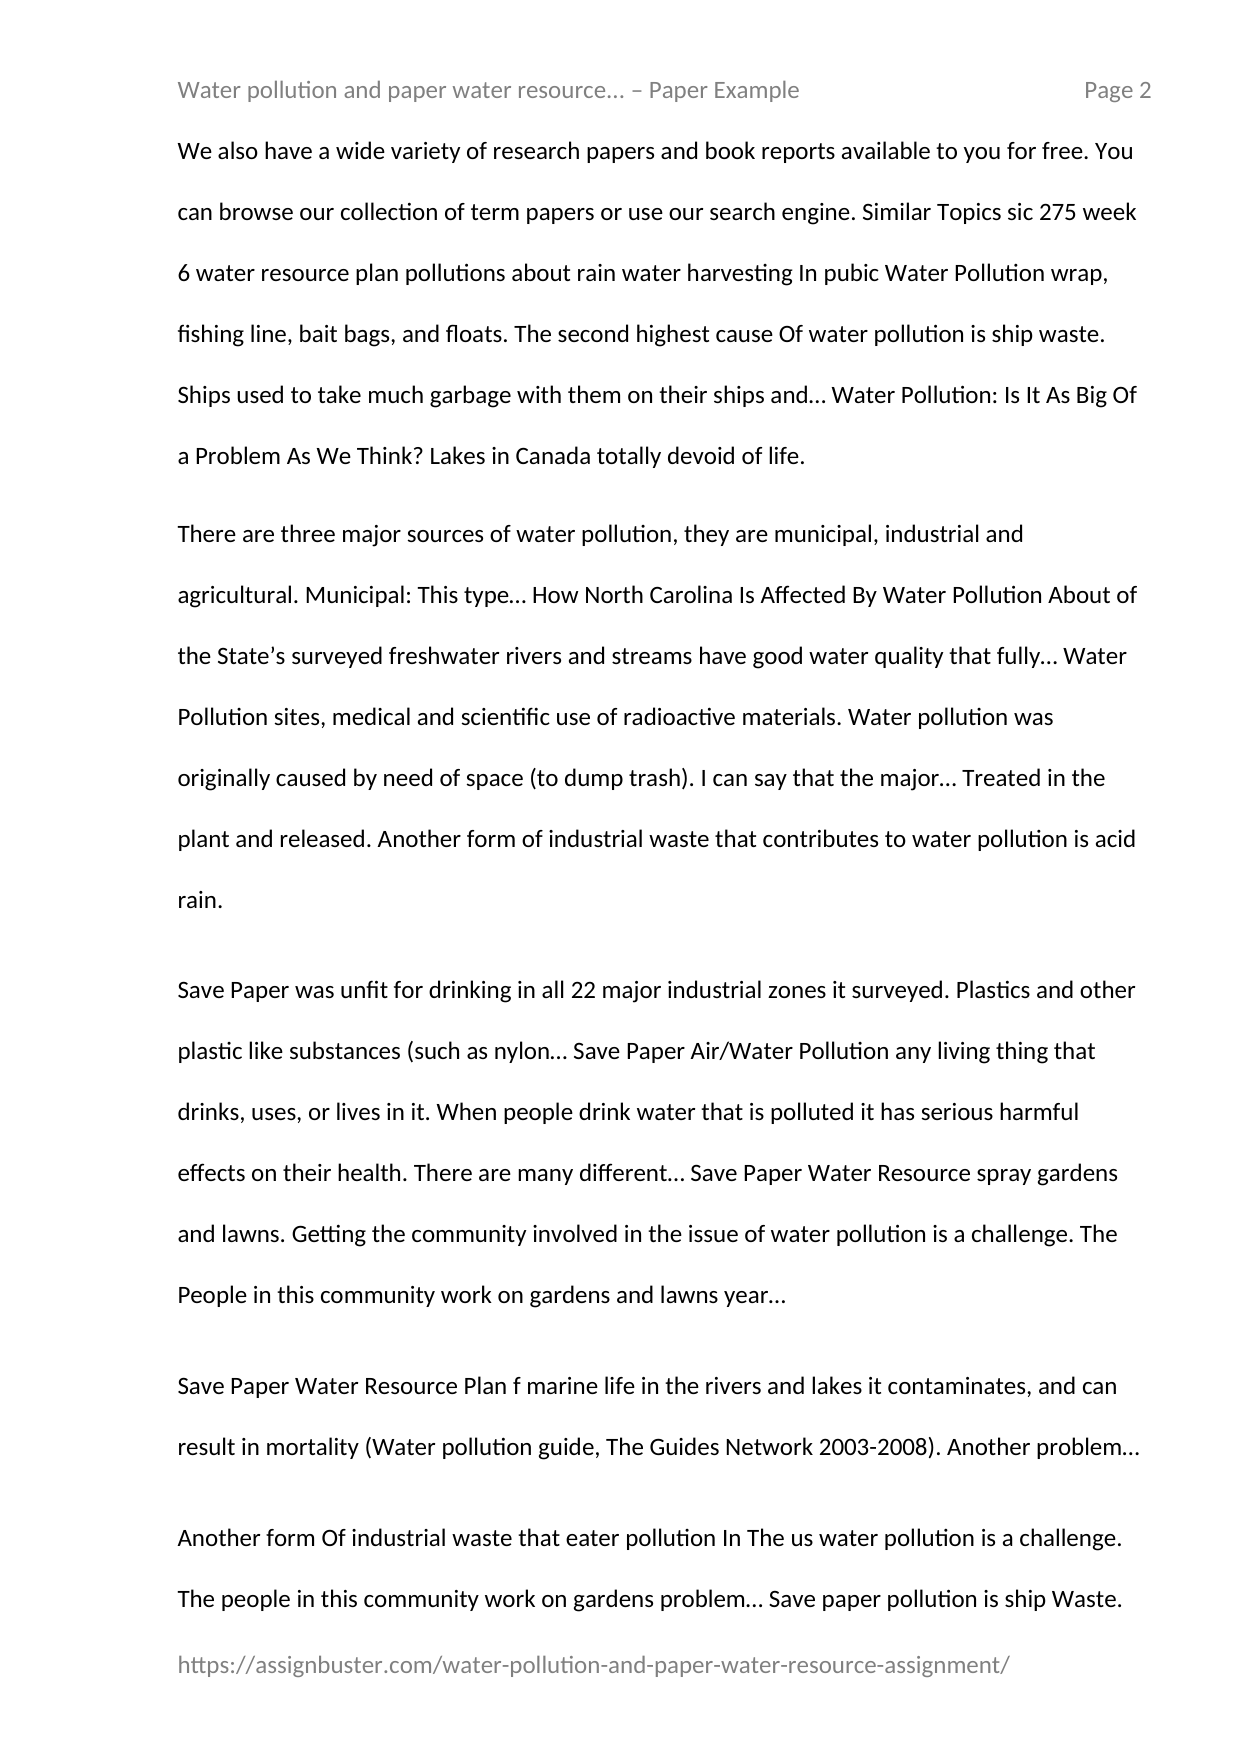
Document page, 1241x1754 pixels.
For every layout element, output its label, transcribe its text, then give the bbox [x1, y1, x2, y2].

text Save Paper Water Resource Plan f marine life in the rivers and lakes it contaminates, and can result in mortality (Water pollution guide, The Guides Network 2003-2008). Another problem… [177, 1370, 1152, 1462]
text Save Paper was unfit for drinking in all 22 major industrial zones it surveyed. Plastics and other plastic like substances (such as nylon… Save Paper Air/Water Pollution any living thing that drinks, uses, or lives in it. When people drink water that is polluted it has serious harmful effects on their health. There are many different… Save Paper Water Resource spray gardens and lawns. Getting the community involved in the issue of water pollution is a challenge. The People in this community work on gardens and lawns year… [177, 974, 1152, 1310]
text There are three major sources of water pollution, they are municipal, industrial and agricultural. Municipal: This type… How North Carolina Is Affected By Water Pollution About of the State’s surveyed freshwater rivers and streams have good water quality that fully… Water Pollution sites, medical and scientific use of radioactive materials. Water pollution was originally caused by need of space (to dump trash). I can say that the major… Treated in the plant and released. Another form of industrial waste that contributes to water pollution is acid rain. [177, 518, 1152, 914]
text We also have a wide variety of research papers and book reports available to you for free. You can browse our collection of term papers or use our search engine. Similar Topics sic 275 week 6 water resource plan pollutions about rain water harvesting In pubic Water Pollution wrap, fishing line, bait bags, and floats. The second highest cause Of water pollution is ship waste. Ships used to take much garbage with them on their ships and… Water Pollution: Is It As Big Of a Problem As We Think? Lakes in Canada totally devoid of life. [177, 135, 1152, 471]
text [177, 1522, 1152, 1613]
